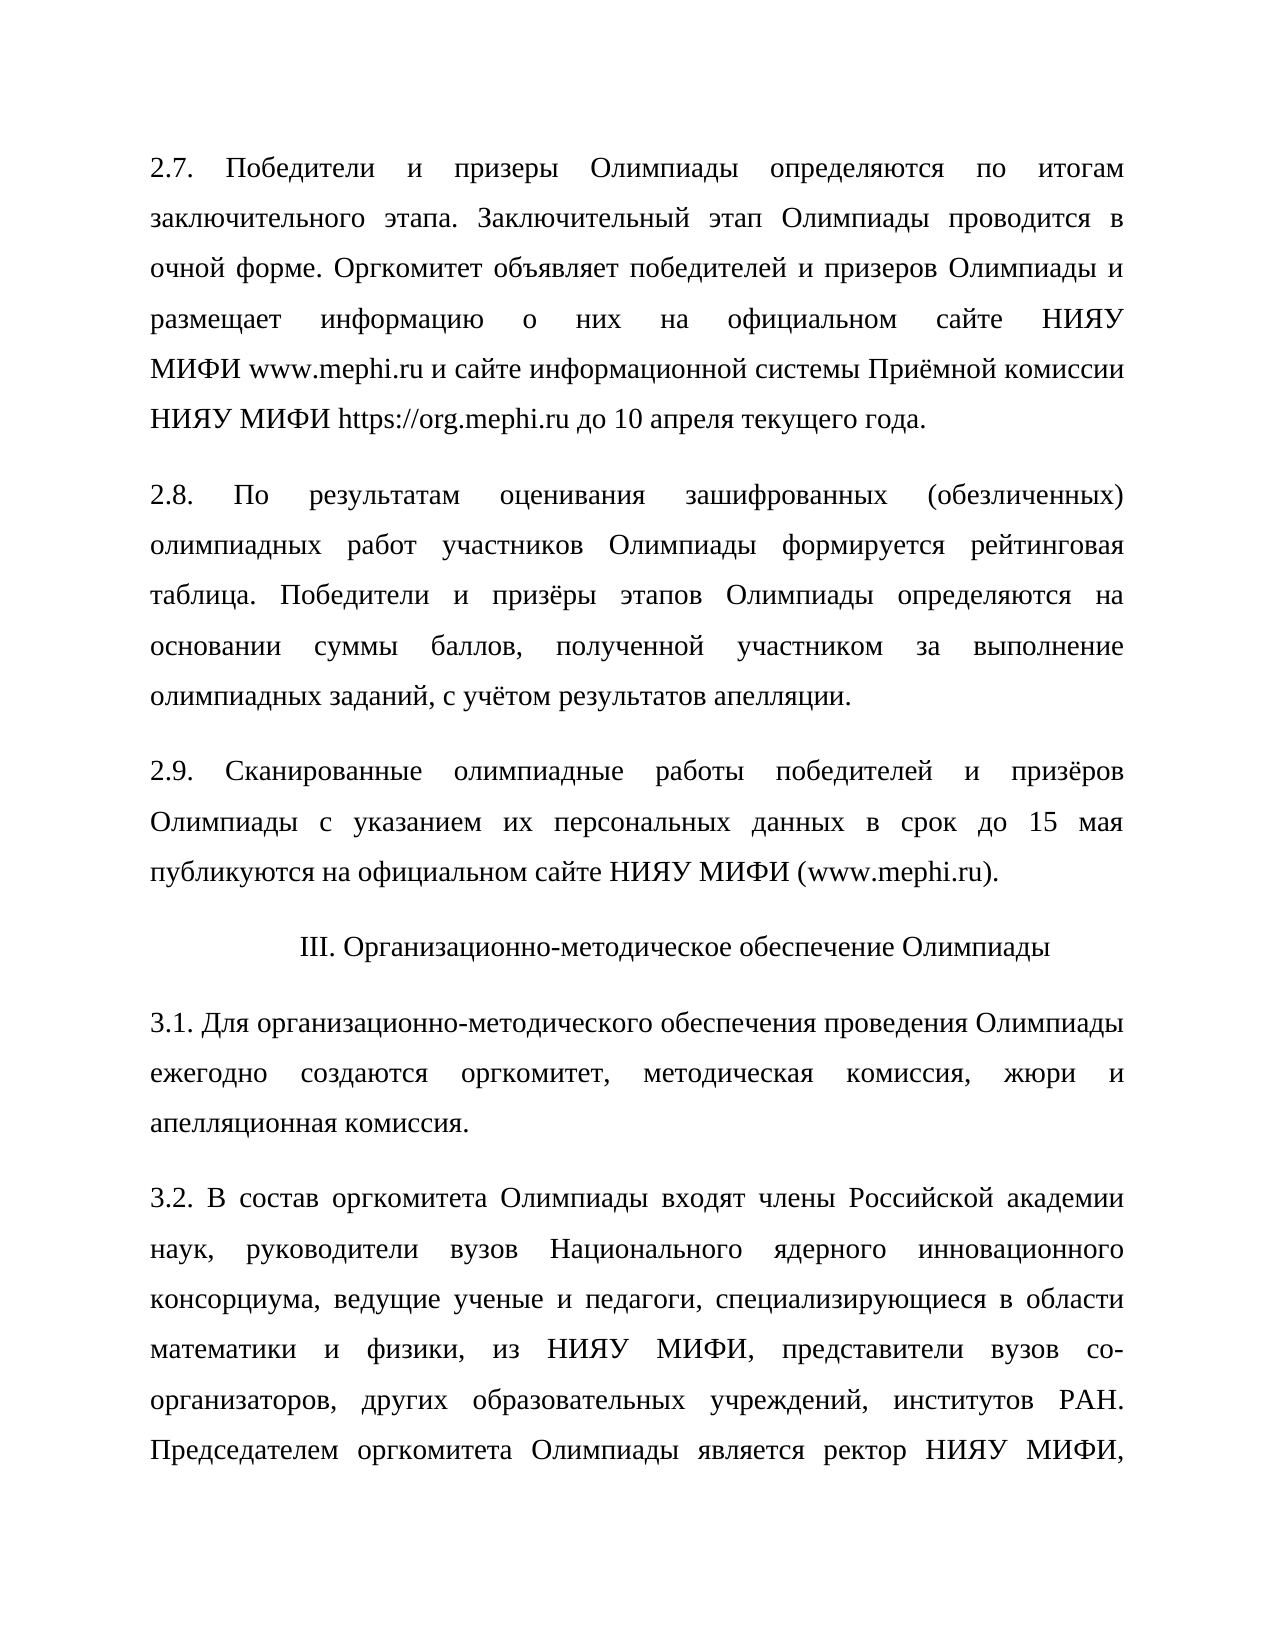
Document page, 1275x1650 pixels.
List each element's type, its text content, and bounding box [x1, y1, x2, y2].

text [150, 1181, 1125, 1466]
text 2.7. Победители и призеры Олимпиады определяются по итогам заключительного этапа. Заключительный этап Олимпиады проводится в очной форме. Оргкомитет объявляет победителей и призеров Олимпиады и размещает информацию о них на официальном сайте НИЯУ МИФИ www.mephi.ru и сайте информационной системы Приёмной комиссии НИЯУ МИФИ https://org.mephi.ru до 10 апреля текущего года. [150, 150, 1125, 435]
text 3.1. Для организационно-методического обеспечения проведения Олимпиады ежегодно создаются оргкомитет, методическая комиссия, жюри и апелляционная комиссия. [150, 1005, 1125, 1139]
text III. Организационно-методическое обеспечение Олимпиады [150, 929, 1125, 963]
text 2.8. По результатам оценивания зашифрованных (обезличенных) олимпиадных работ участников Олимпиады формируется рейтинговая таблица. Победители и призёры этапов Олимпиады определяются на основании суммы баллов, полученной участником за выполнение олимпиадных заданий, с учётом результатов апелляции. [150, 477, 1125, 712]
text 2.9. Сканированные олимпиадные работы победителей и призёров Олимпиады с указанием их персональных данных в срок до 15 мая публикуются на официальном сайте НИЯУ МИФИ (www.mephi.ru). [150, 753, 1125, 888]
